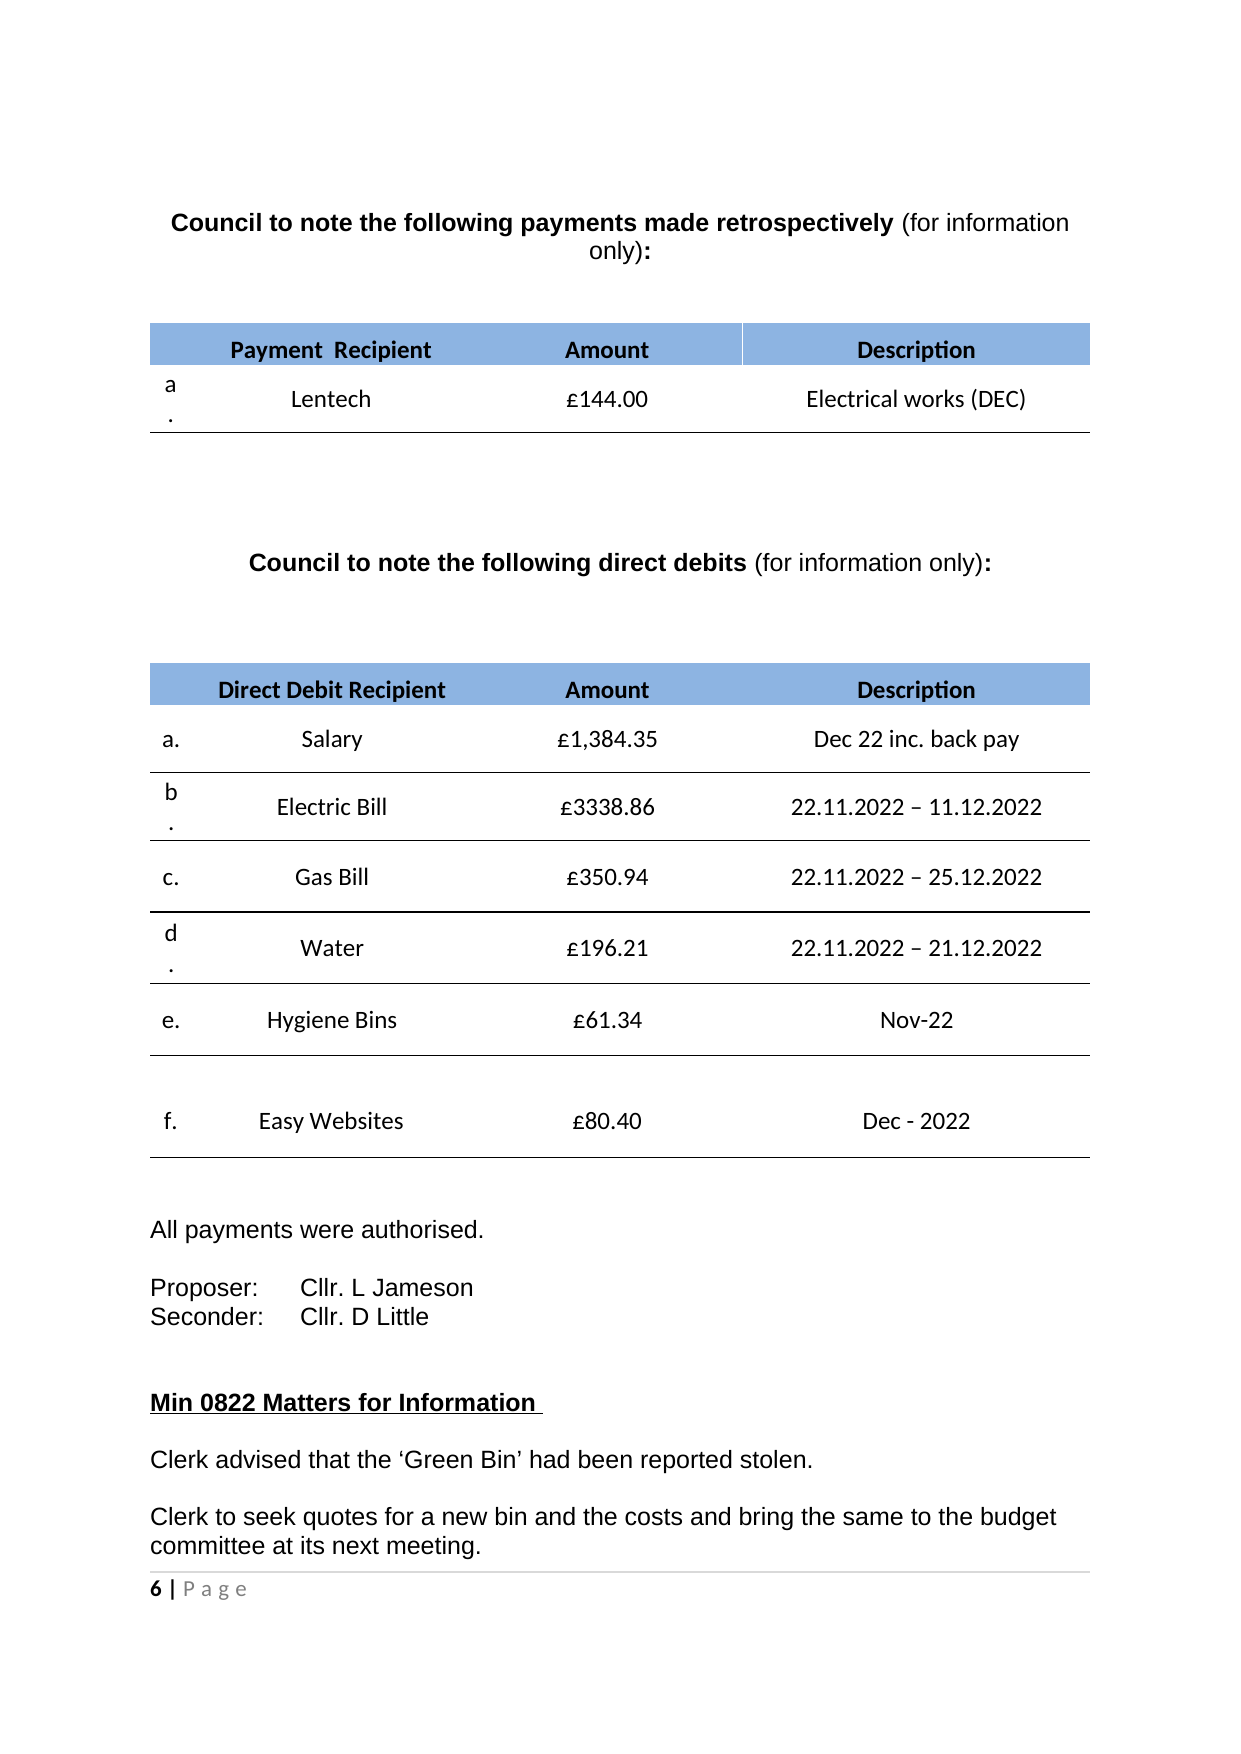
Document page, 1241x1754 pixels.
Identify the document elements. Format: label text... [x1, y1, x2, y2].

table_cell Nov-22 [743, 984, 1090, 1055]
table_cell Gas Bill [192, 841, 472, 911]
table_cell Lentech [191, 365, 471, 432]
table_cell £196.21 [472, 913, 743, 983]
table_cell £350.94 [472, 841, 743, 911]
table_header Direct Debit Recipient [192, 663, 472, 705]
table_cell Dec 22 inc. back pay [743, 705, 1090, 772]
table_header Dec - 2022 [743, 1085, 1090, 1157]
table_cell Electric Bill [192, 773, 472, 839]
table_header f. [150, 1085, 191, 1157]
table_cell e. [150, 984, 192, 1055]
text Council to note the following payments made retrospectively (for information only): [150, 207, 1090, 265]
table_cell Electrical works (DEC) [743, 365, 1090, 432]
text Council to note the following direct debits (for information only): [150, 548, 1090, 577]
table_header Easy Websites [191, 1085, 471, 1157]
table_cell a. [150, 705, 192, 772]
table_header [150, 323, 191, 365]
table_header Payment Recipient [191, 323, 471, 365]
table_cell £3338.86 [472, 773, 743, 839]
text Proposer: Cllr. L Jameson [150, 1273, 1089, 1302]
table_header Description [743, 663, 1090, 705]
table_header Amount [472, 663, 743, 705]
table_cell £144.00 [471, 365, 742, 432]
table_cell d. [150, 913, 192, 983]
text Clerk to seek quotes for a new bin and the costs and bring the same to the budget committee at its next meeting. [150, 1502, 1089, 1559]
table_cell 22.11.2022 – 11.12.2022 [743, 773, 1090, 839]
table_cell £1,384.35 [472, 705, 743, 772]
table_cell 22.11.2022 – 21.12.2022 [743, 913, 1090, 983]
table_header Description [743, 323, 1090, 365]
table_cell a. [150, 365, 191, 432]
table_header Amount [471, 323, 742, 365]
table_cell £61.34 [472, 984, 743, 1055]
text Clerk advised that the ‘Green Bin’ had been reported stolen. [150, 1444, 1089, 1473]
table_header £80.40 [471, 1085, 742, 1157]
table_cell Water [192, 913, 472, 983]
table_header [150, 663, 192, 705]
table_cell Salary [192, 705, 472, 772]
table_cell Hygiene Bins [192, 984, 472, 1055]
table_cell c. [150, 841, 192, 911]
text All payments were authorised. [150, 1215, 1089, 1244]
table_cell 22.11.2022 – 25.12.2022 [743, 841, 1090, 911]
text Min 0822 Matters for Information [150, 1388, 1090, 1417]
text Seconder: Cllr. D Little [150, 1302, 1089, 1330]
table_cell b. [150, 773, 192, 839]
